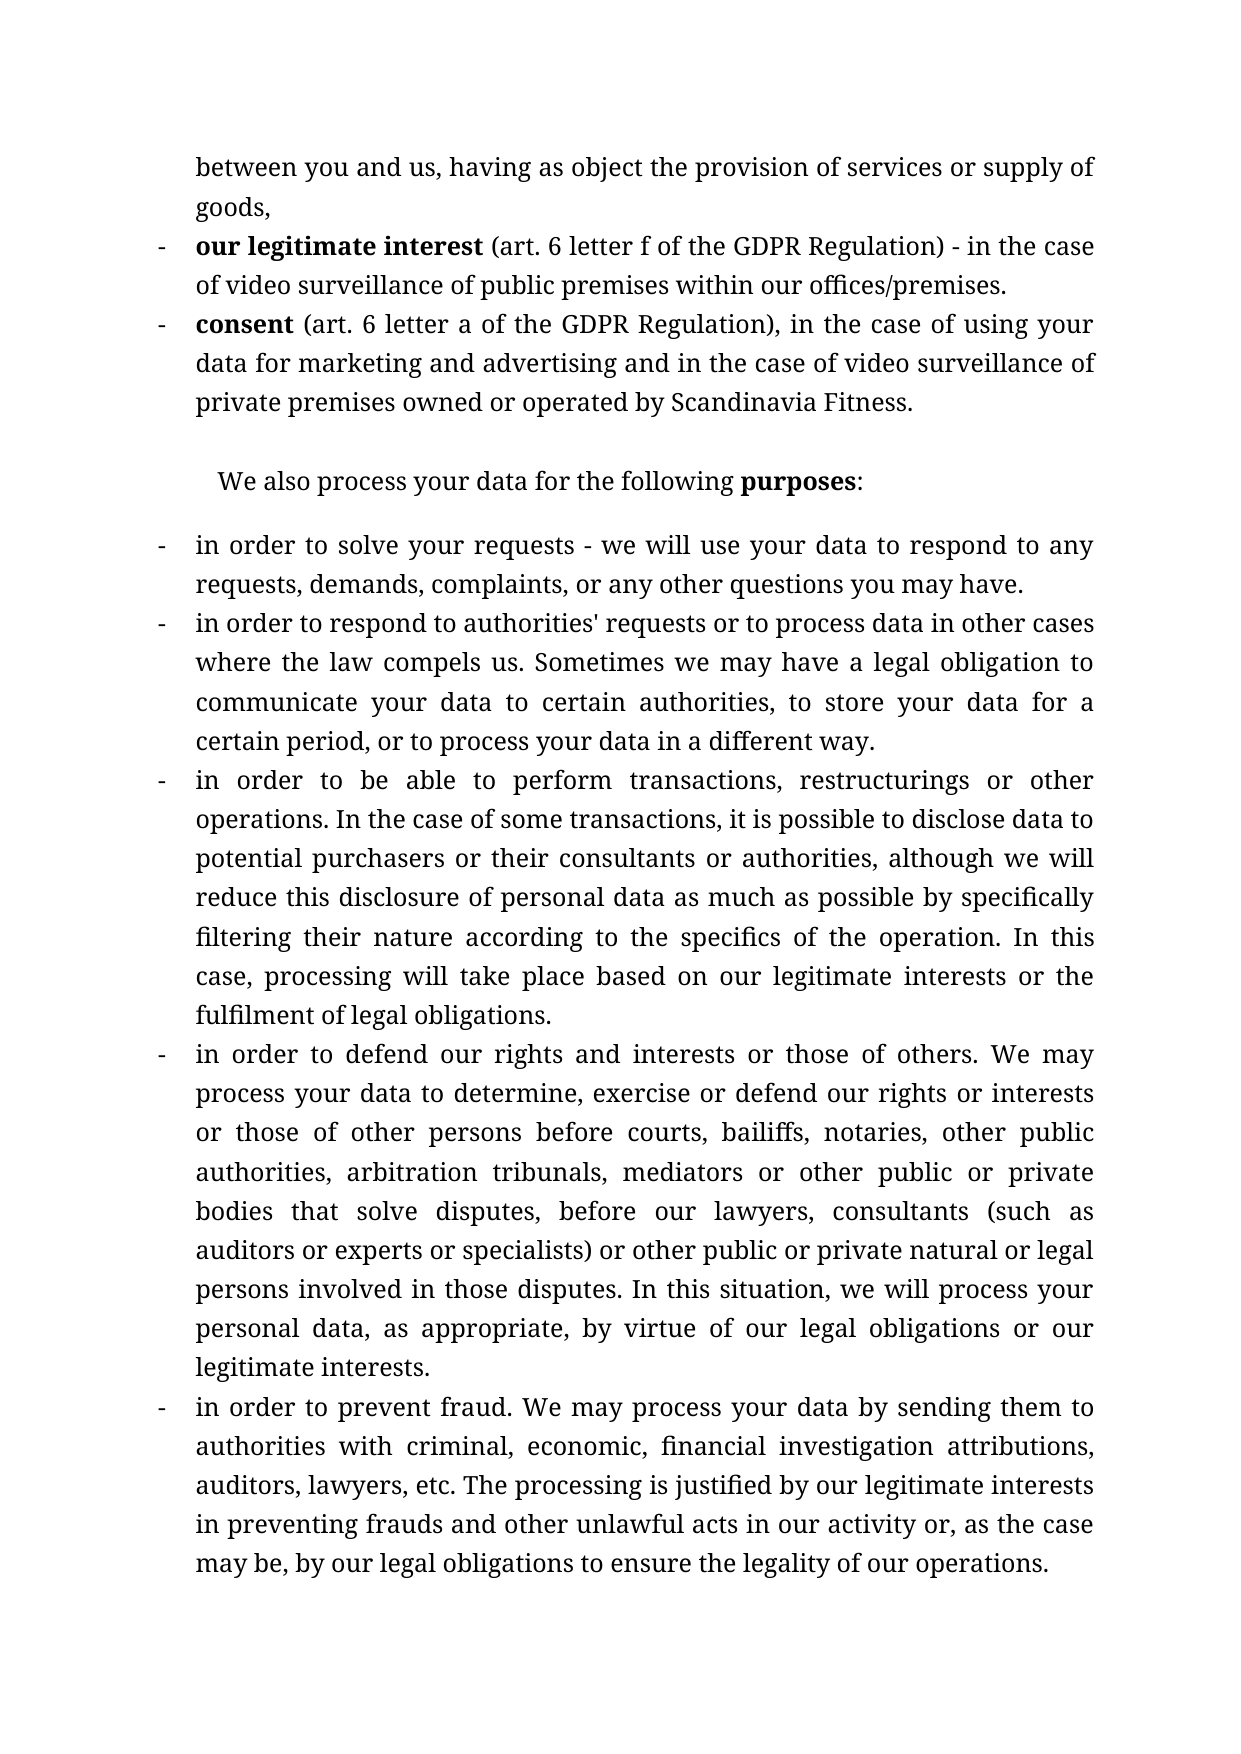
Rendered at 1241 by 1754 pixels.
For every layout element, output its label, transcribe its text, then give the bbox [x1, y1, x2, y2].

list in order to respond to authorities' requests or to process data in other cases where the law compels us. Sometimes we may have a legal obligation to communicate your data to certain authorities, to store your data for a certain period, or to process your data in a different way. [158, 606, 1095, 757]
list in order to be able to perform transactions, restructurings or other operations. In the case of some transactions, it is possible to disclose data to potential purchasers or their consultants or authorities, although we will reduce this disclosure of personal data as much as possible by specifically filtering their nature according to the specifics of the operation. In this case, processing will take place based on our legitimate interests or the fulfilment of legal obligations. [158, 762, 1095, 1032]
list in order to defend our rights and interests or those of others. We may process your data to determine, exercise or defend our rights or interests or those of other persons before courts, bailiffs, notaries, other public authorities, arbitration tribunals, mediators or other public or private bodies that solve disputes, before our lawyers, consultants (such as auditors or experts or specialists) or other public or private natural or legal persons involved in those disputes. In this situation, we will process your personal data, as appropriate, by virtue of our legal obligations or our legitimate interests. [158, 1037, 1095, 1384]
list We also process your data for the following purposes: [217, 463, 1095, 497]
list our legitimate interest (art. 6 letter f of the GDPR Regulation) - in the case of video surveillance of public premises within our offices/premises. [158, 228, 1095, 302]
list consent (art. 6 letter a of the GDPR Regulation), in the case of using your data for marketing and advertising and in the case of video surveillance of private premises owned or operated by Scandinavia Fitness. [158, 307, 1095, 419]
list in order to prevent fraud. We may process your data by sending them to authorities with criminal, economic, financial investigation attributions, auditors, lawyers, etc. The processing is justified by our legitimate interests in preventing frauds and other unlawful acts in our activity or, as the case may be, by our legal obligations to ensure the legality of our operations. [158, 1389, 1095, 1580]
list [158, 150, 1095, 223]
list in order to solve your requests - we will use your data to respond to any requests, demands, complaints, or any other questions you may have. [158, 527, 1095, 601]
